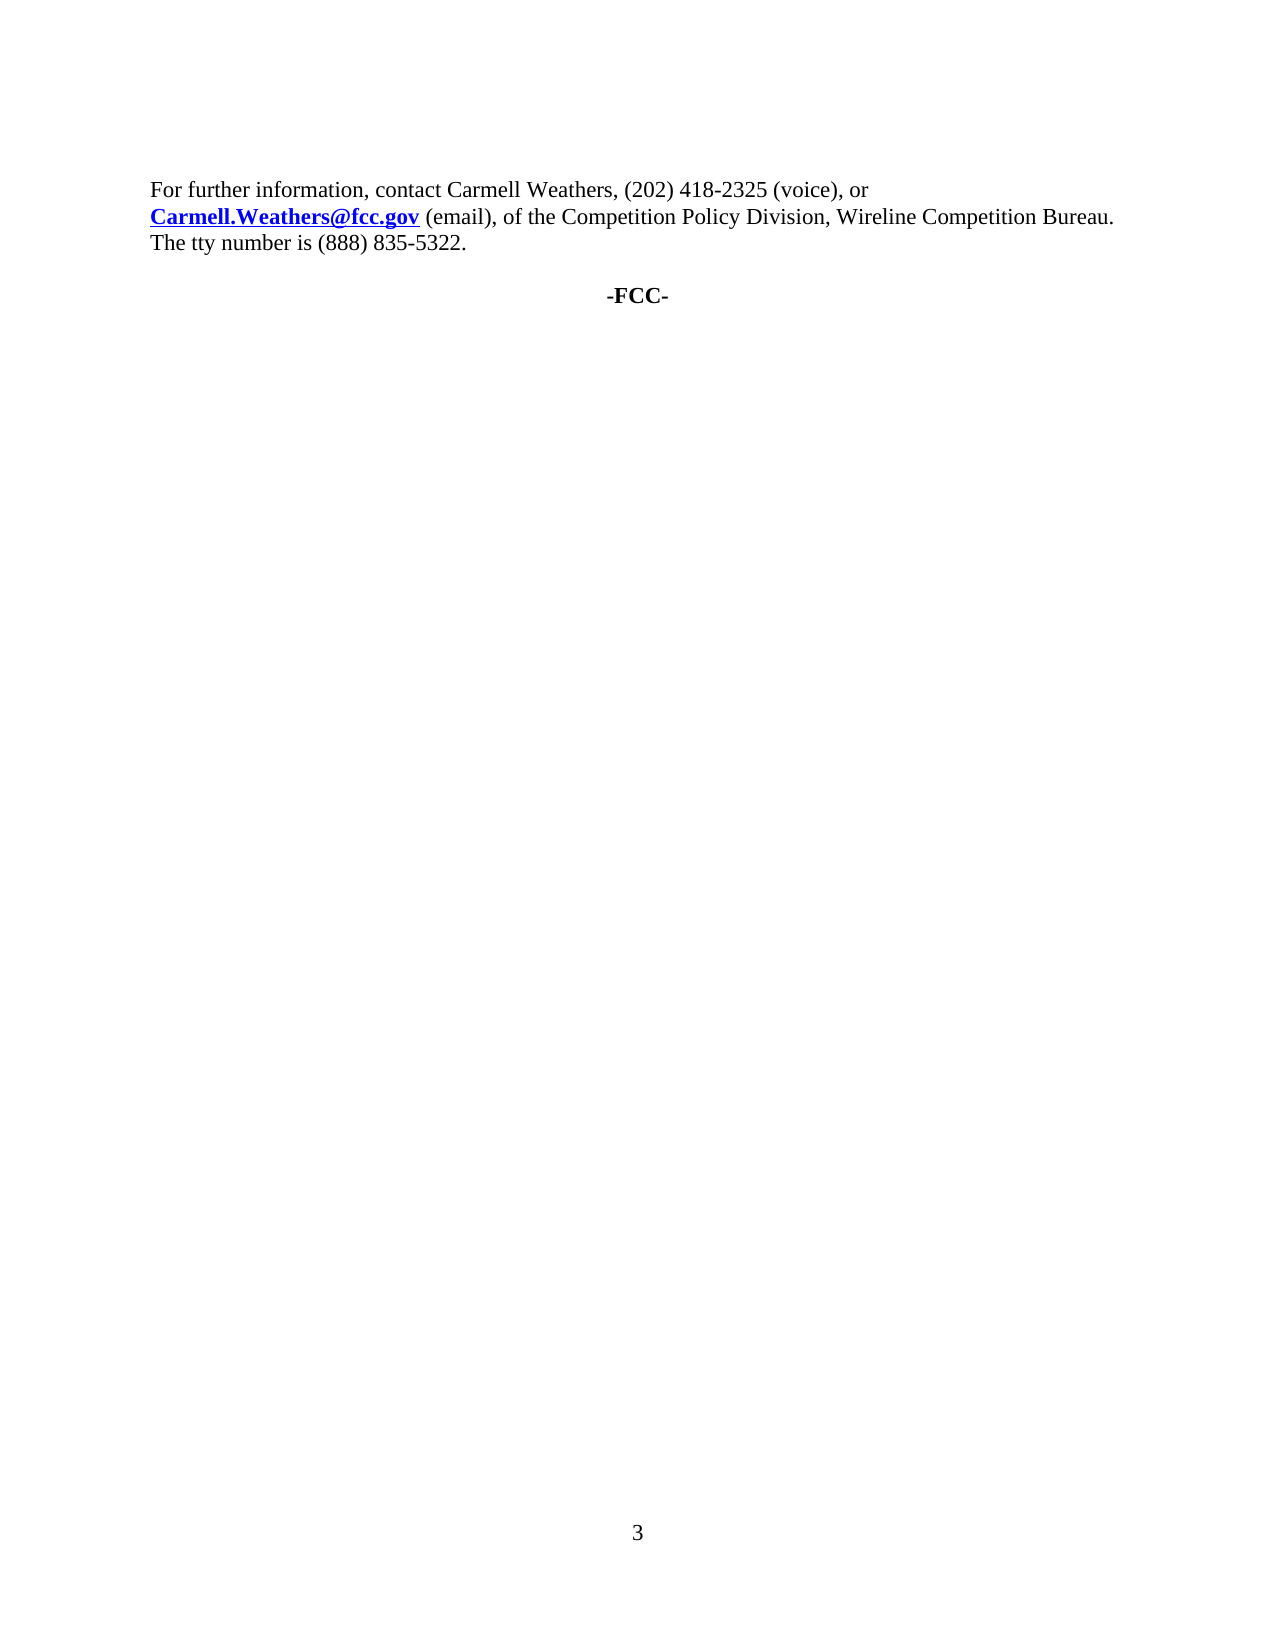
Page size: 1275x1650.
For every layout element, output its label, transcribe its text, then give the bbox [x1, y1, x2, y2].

text For further information, contact Carmell Weathers, (202) 418-2325 (voice), or Carmell.Weathers@fcc.gov (email), of the Competition Policy Division, Wireline Competition Bureau. The tty number is (888) 835-5322. [150, 176, 1125, 255]
text -FCC- [150, 282, 1125, 308]
